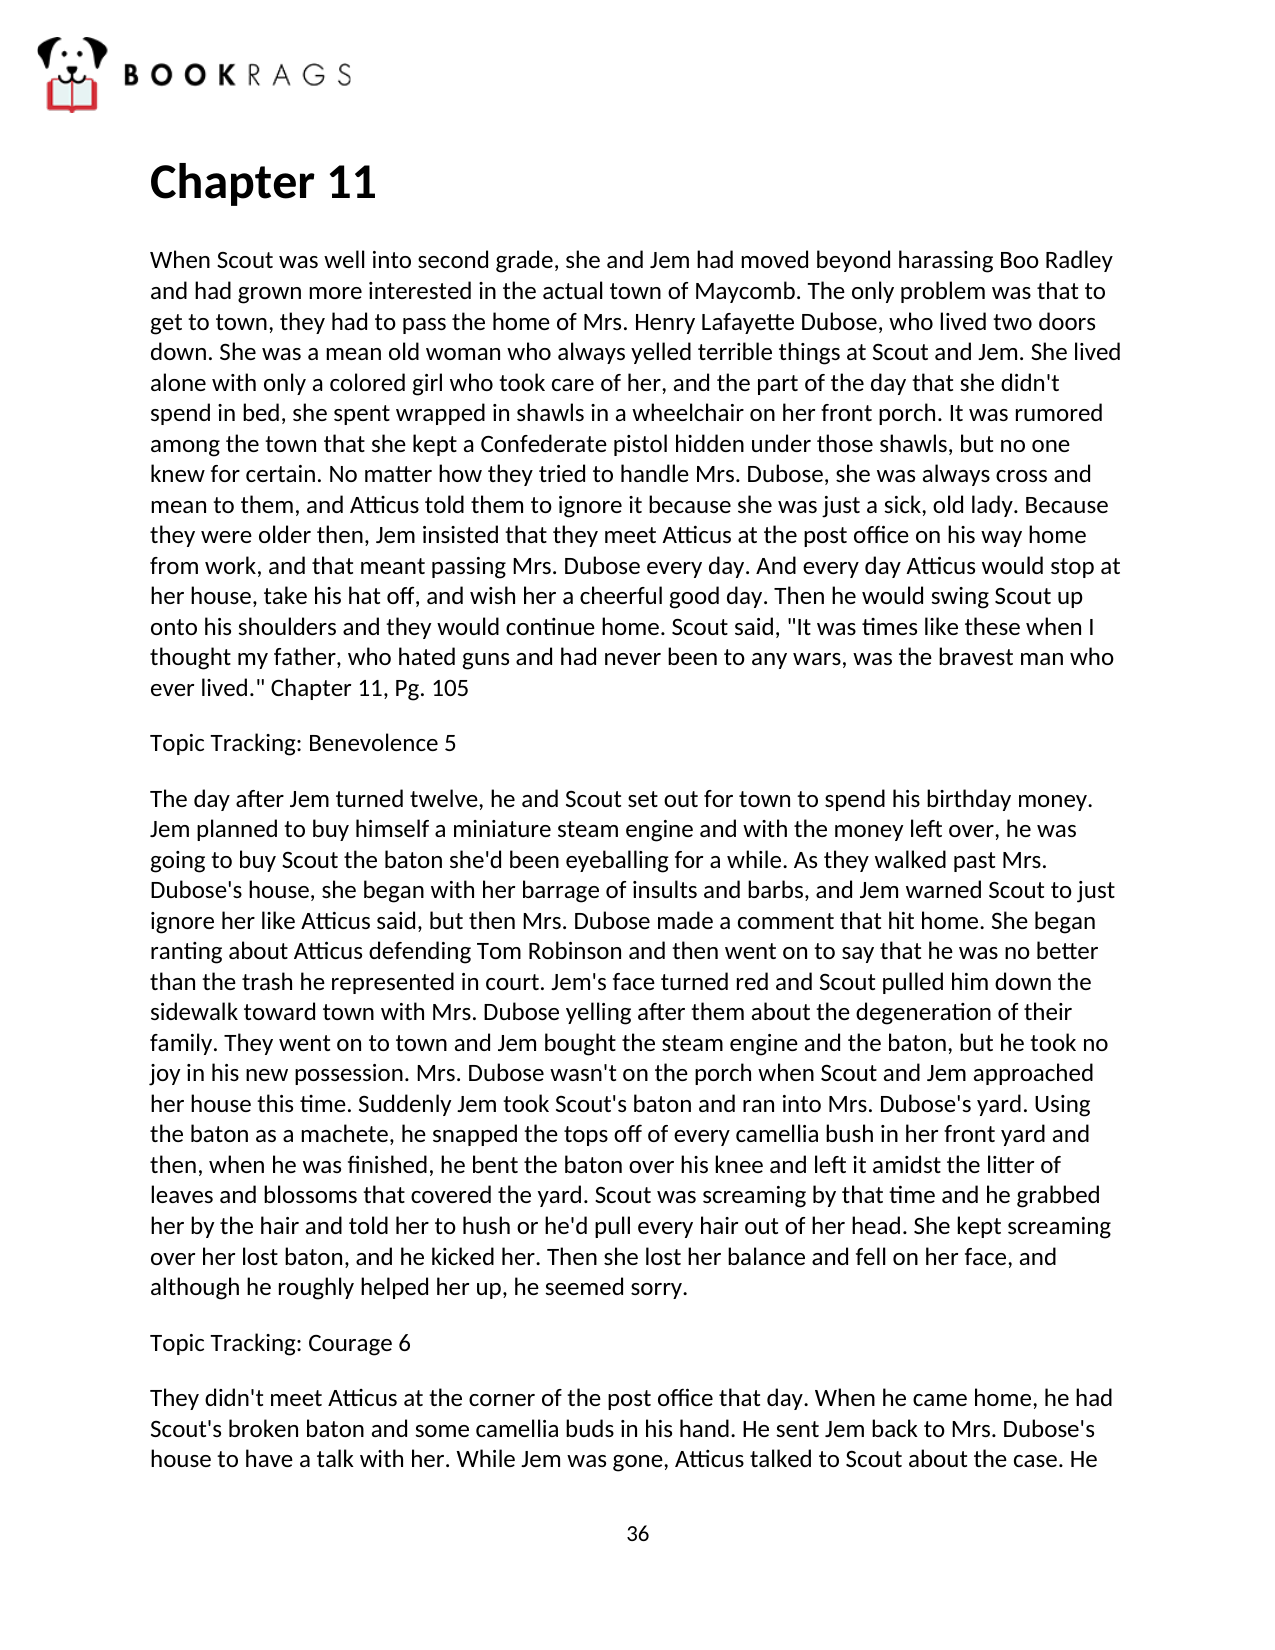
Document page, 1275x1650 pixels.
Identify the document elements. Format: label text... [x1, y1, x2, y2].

text Topic Tracking: Benevolence 5 [150, 727, 1125, 758]
text Topic Tracking: Courage 6 [150, 1327, 1125, 1357]
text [150, 1382, 1125, 1474]
picture [37, 37, 351, 113]
text The day after Jem turned twelve, he and Scout set out for town to spend his birthday money. Jem planned to buy himself a miniature steam engine and with the money left over, he was going to buy Scout the baton she'd been eyeballing for a while. As they walked past Mrs. Dubose's house, she began with her barrage of insults and barbs, and Jem warned Scout to just ignore her like Atticus said, but then Mrs. Dubose made a comment that hit home. She began ranting about Atticus defending Tom Robinson and then went on to say that he was no better than the trash he represented in court. Jem's face turned red and Scout pulled him down the sidewalk toward town with Mrs. Dubose yelling after them about the degeneration of their family. They went on to town and Jem bought the steam engine and the baton, but he took no joy in his new possession. Mrs. Dubose wasn't on the porch when Scout and Jem approached her house this time. Suddenly Jem took Scout's baton and ran into Mrs. Dubose's yard. Using the baton as a machete, he snapped the tops off of every camellia bush in her front yard and then, when he was finished, he bent the baton over his knee and left it amidst the litter of leaves and blossoms that covered the yard. Scout was screaming by that time and he grabbed her by the hair and told her to hush or he'd pull every hair out of her head. She kept screaming over her lost baton, and he kicked her. Then she lost her balance and fell on her face, and although he roughly helped her up, he seemed sorry. [150, 783, 1125, 1302]
text Chapter 11 [150, 150, 1125, 211]
text When Scout was well into second grade, she and Jem had moved beyond harassing Boo Radley and had grown more interested in the actual town of Maycomb. The only problem was that to get to town, they had to pass the home of Mrs. Henry Lafayette Dubose, who lived two doors down. She was a mean old woman who always yelled terrible things at Scout and Jem. She lived alone with only a colored girl who took care of her, and the part of the day that she didn't spend in bed, she spent wrapped in shawls in a wheelchair on her front porch. It was rumored among the town that she kept a Confederate pistol hidden under those shawls, but no one knew for certain. No matter how they tried to handle Mrs. Dubose, she was always cross and mean to them, and Atticus told them to ignore it because she was just a sick, old lady. Because they were older then, Jem insisted that they meet Atticus at the post office on his way home from work, and that meant passing Mrs. Dubose every day. And every day Atticus would stop at her house, take his hat off, and wish her a cheerful good day. Then he would swing Scout up onto his shoulders and they would continue home. Scout said, "It was times like these when I thought my father, who hated guns and had never been to any wars, was the bravest man who ever lived." Chapter 11, Pg. 105 [150, 244, 1125, 702]
